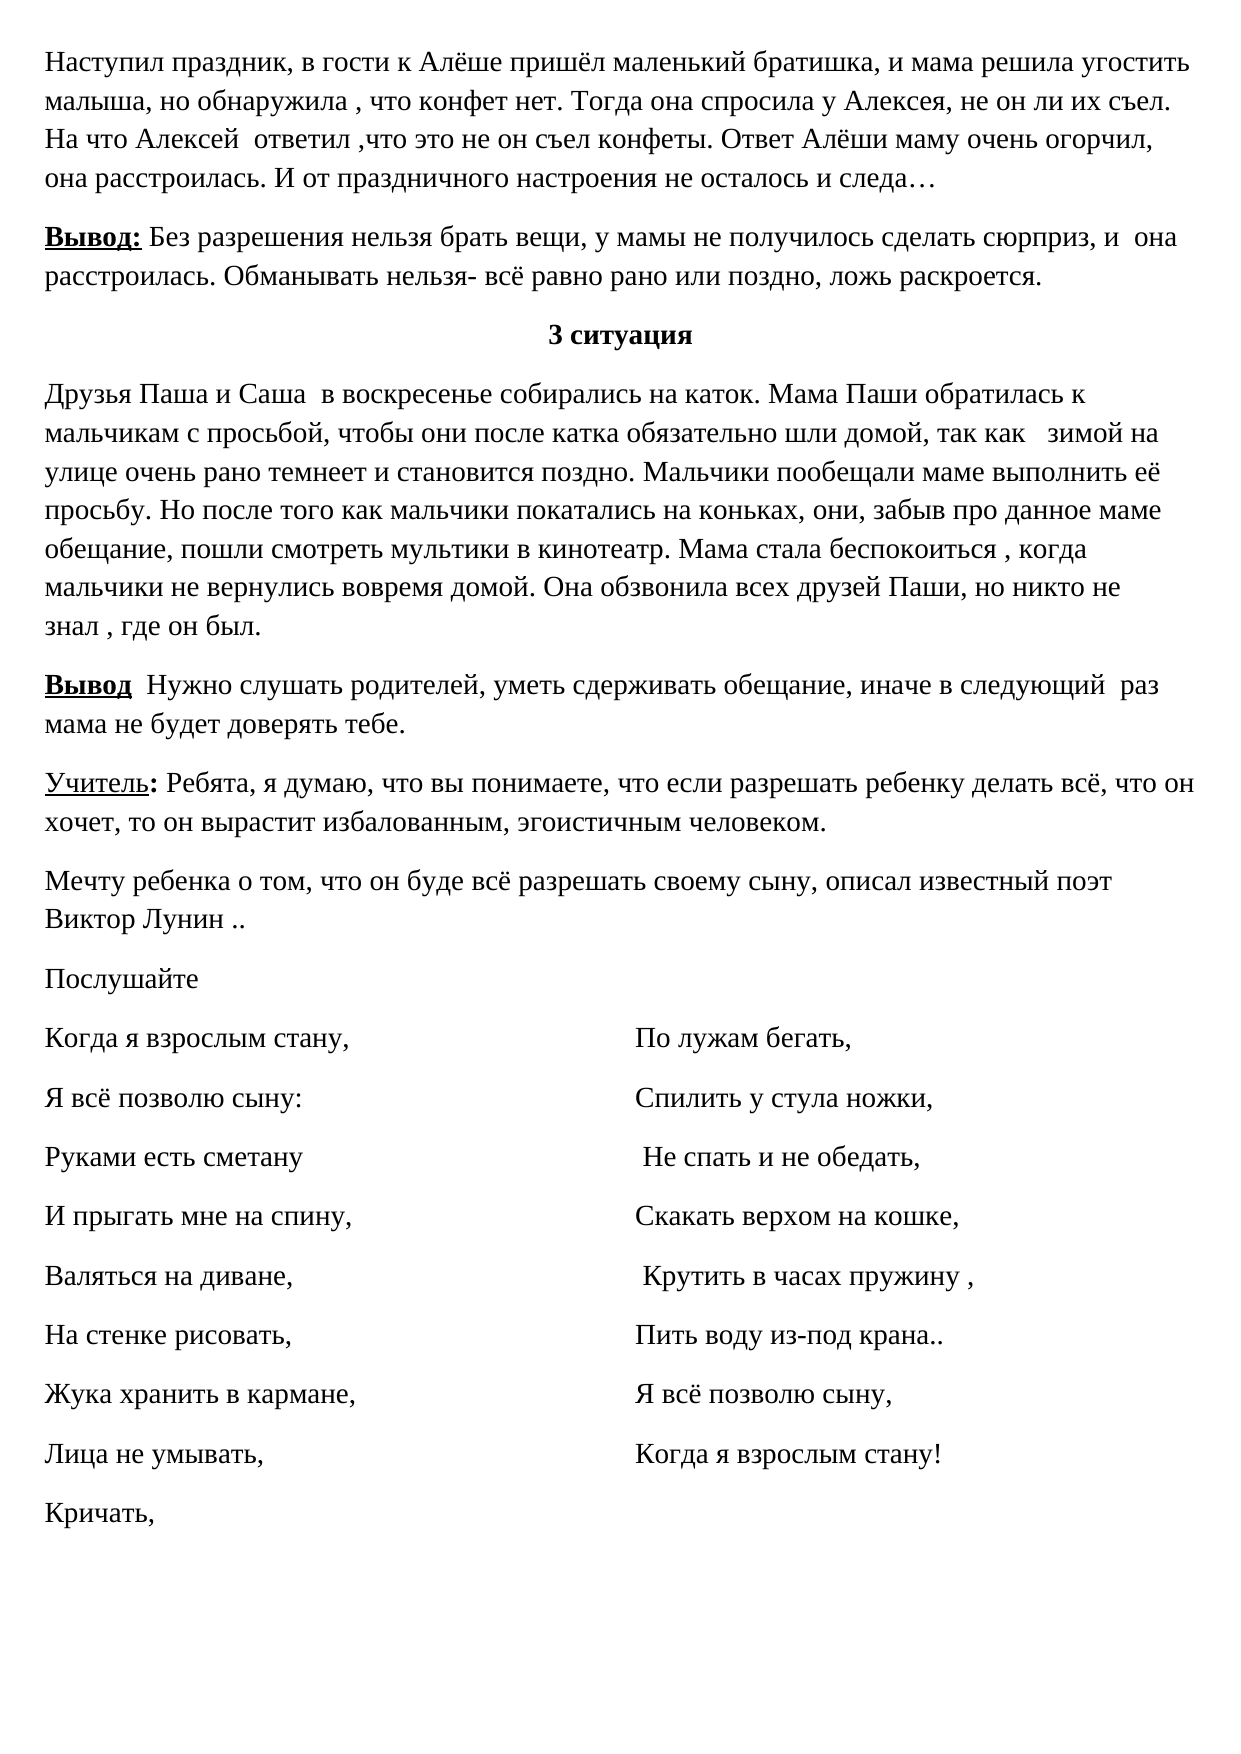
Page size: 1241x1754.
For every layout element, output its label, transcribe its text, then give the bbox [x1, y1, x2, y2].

text Учитель: Ребята, я думаю, что вы понимаете, что если разрешать ребенку делать всё, что он хочет, то он вырастит избалованным, эгоистичным человеком. [44, 765, 1196, 837]
text 3 ситуация [44, 317, 1196, 351]
text Кричать, [44, 1495, 598, 1529]
text Когда я взрослым стану! [635, 1436, 1196, 1469]
text Валяться на диване, [44, 1258, 598, 1291]
text Скакать верхом на кошке, [635, 1198, 1196, 1232]
text Мечту ребенка о том, что он буде всё разрешать своему сыну, описал известный поэт Виктор Лунин .. [44, 863, 1196, 935]
text Вывод Нужно слушать родителей, уметь сдерживать обещание, иначе в следующий раз мама не будет доверять тебе. [44, 667, 1196, 739]
text По лужам бегать, [635, 1020, 1196, 1054]
text Руками есть сметану [44, 1139, 598, 1173]
text На стенке рисовать, [44, 1317, 598, 1351]
text Лица не умывать, [44, 1436, 598, 1469]
text Не спать и не обедать, [635, 1139, 1196, 1173]
text Друзья Паша и Саша в воскресенье собирались на каток. Мама Паши обратилась к мальчикам с просьбой, чтобы они после катка обязательно шли домой, так как зимой на улице очень рано темнеет и становится поздно. Мальчики пообещали маме выполнить её просьбу. Но после того как мальчики покатались на коньках, они, забыв про данное маме обещание, пошли смотреть мультики в кинотеатр. Мама стала беспокоиться , когда мальчики не вернулись вовремя домой. Она обзвонила всех друзей Паши, но никто не знал , где он был. [44, 377, 1196, 641]
text Я всё позволю сыну, [635, 1377, 1196, 1410]
text Когда я взрослым стану, [44, 1020, 598, 1054]
text Наступил праздник, в гости к Алёше пришёл маленький братишка, и мама решила угостить малыша, но обнаружила , что конфет нет. Тогда она спросила у Алексея, не он ли их съел. На что Алексей ответил ,что это не он съел конфеты. Ответ Алёши маму очень огорчил, она расстроилась. И от праздничного настроения не осталось и следа… [44, 44, 1196, 193]
text Послушайте [44, 961, 1196, 994]
text Спилить у стула ножки, [635, 1080, 1196, 1113]
text Пить воду из-под крана.. [635, 1317, 1196, 1351]
text И прыгать мне на спину, [44, 1198, 598, 1232]
text Крутить в часах пружину , [635, 1258, 1196, 1291]
text Вывод: Без разрешения нельзя брать вещи, у мамы не получилось сделать сюрприз, и она расстроилась. Обманывать нельзя- всё равно рано или поздно, ложь раскроется. [44, 219, 1196, 291]
text Я всё позволю сыну: [44, 1080, 598, 1113]
text Жука хранить в кармане, [44, 1377, 598, 1410]
